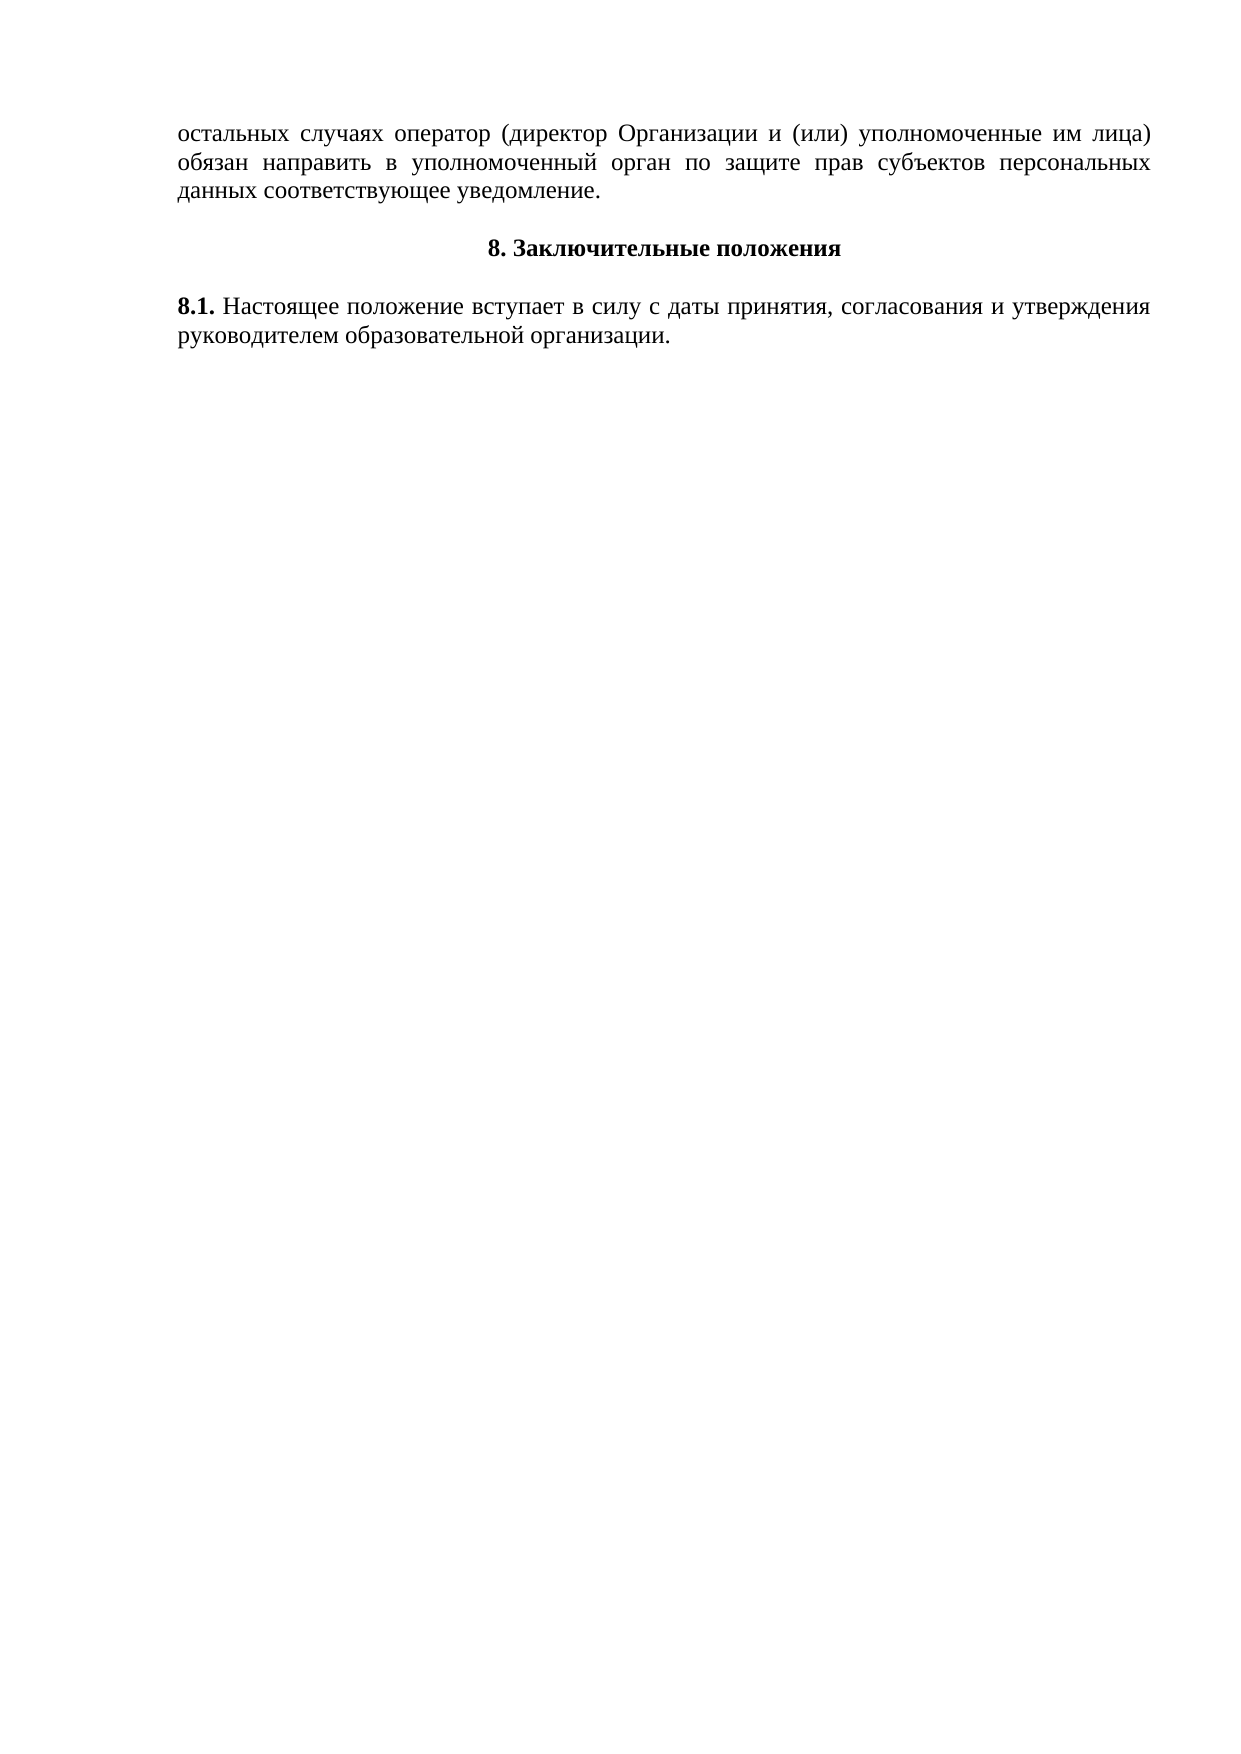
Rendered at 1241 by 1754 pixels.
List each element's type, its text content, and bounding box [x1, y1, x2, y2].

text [177, 118, 1152, 204]
text 8.1. Настоящее положение вступает в силу с даты принятия, согласования и утверждения руководителем образовательной организации. [177, 291, 1152, 349]
text 8. Заключительные положения [177, 233, 1152, 262]
